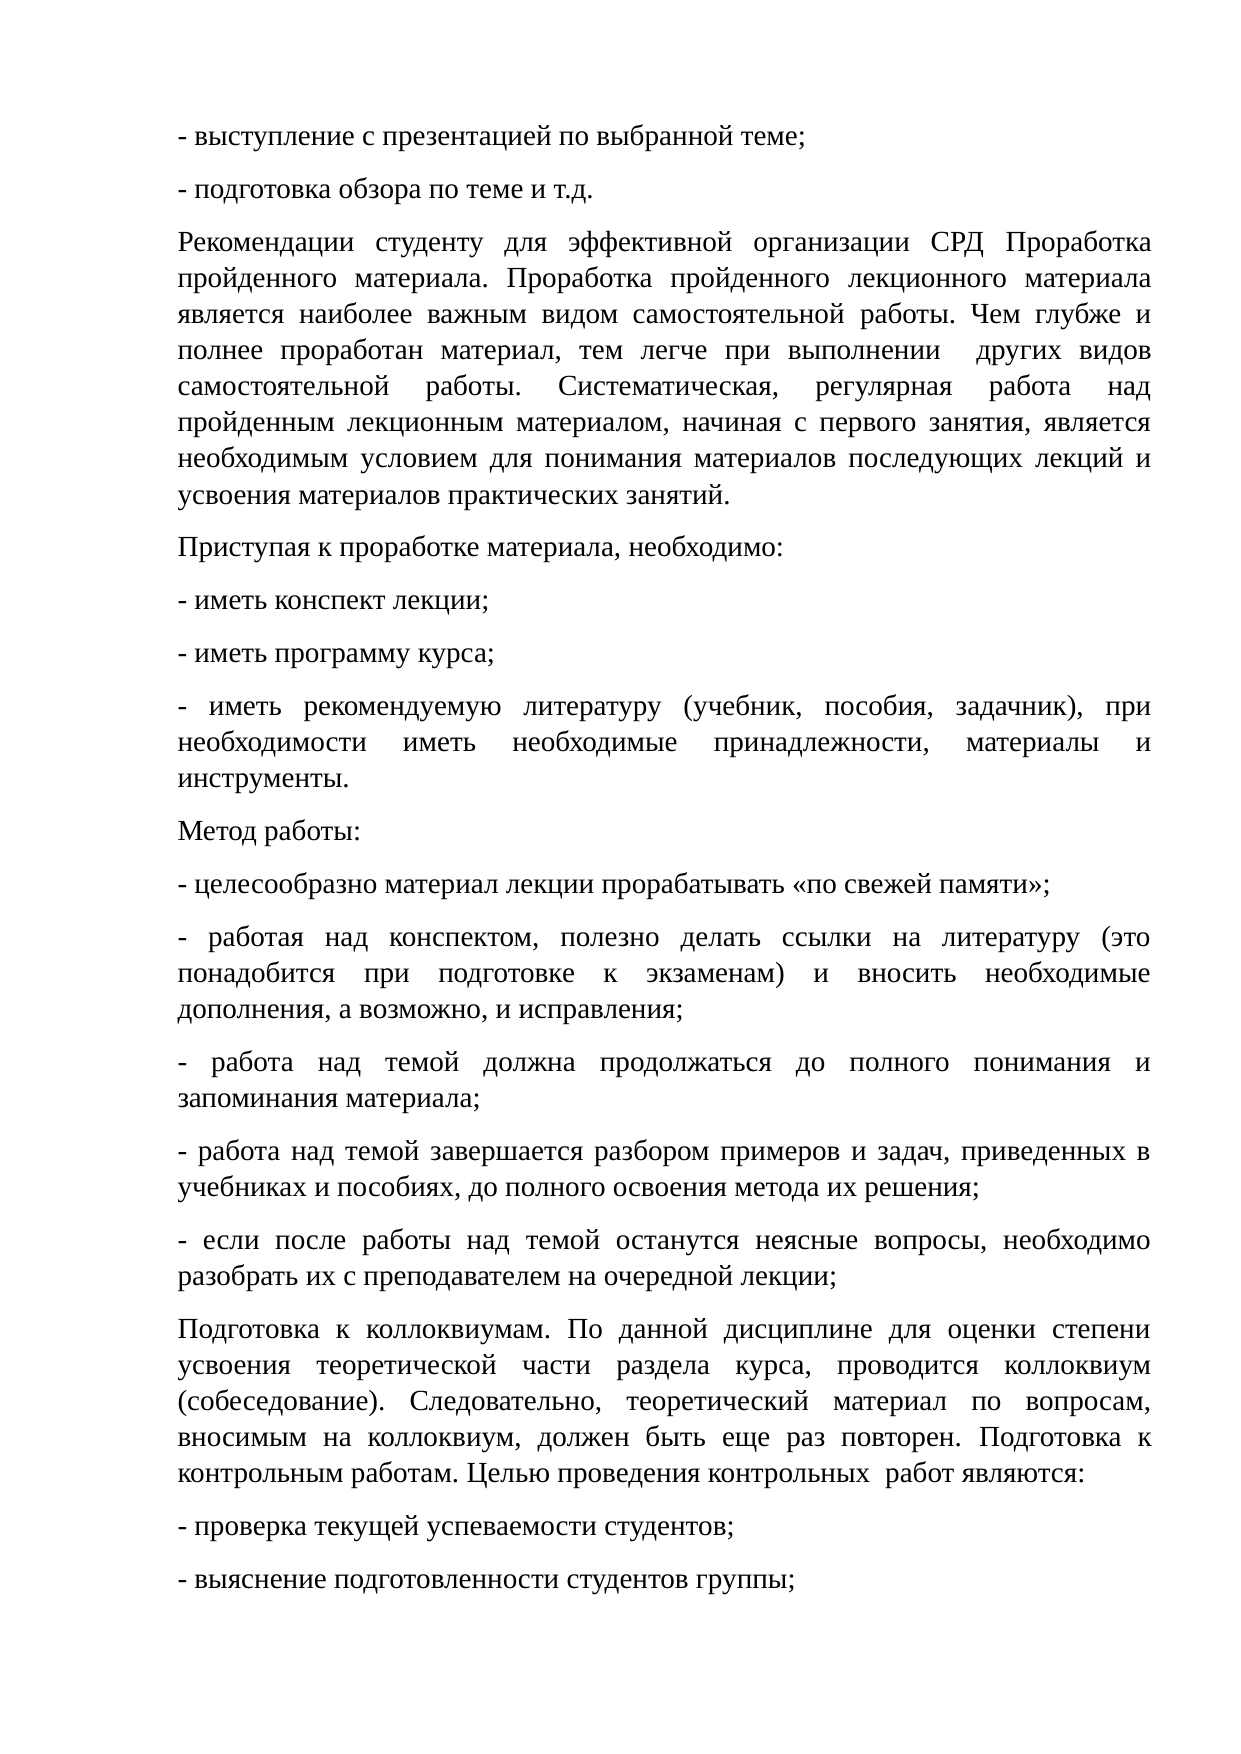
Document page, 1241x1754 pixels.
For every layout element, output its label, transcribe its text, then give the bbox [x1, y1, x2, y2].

text - если после работы над темой останутся неясные вопросы, необходимо разобрать их с преподавателем на очередной лекции; [177, 1222, 1152, 1291]
text - иметь конспект лекции; [177, 582, 1152, 616]
text - работая над конспектом, полезно делать ссылки на литературу (это понадобится при подготовке к экзаменам) и вносить необходимые дополнения, а возможно, и исправления; [177, 919, 1152, 1024]
text Приступая к проработке материала, необходимо: [177, 529, 1152, 563]
text - работа над темой должна продолжаться до полного понимания и запоминания материала; [177, 1044, 1152, 1113]
text - работа над темой завершается разбором примеров и задач, приведенных в учебниках и пособиях, до полного освоения метода их решения; [177, 1133, 1152, 1202]
text - подготовка обзора по теме и т.д. [177, 171, 1152, 204]
text - целесообразно материал лекции прорабатывать «по свежей памяти»; [177, 866, 1152, 899]
text - выяснение подготовленности студентов группы; [177, 1561, 1152, 1594]
text - выступление с презентацией по выбранной теме; [177, 118, 1152, 152]
text - проверка текущей успеваемости студентов; [177, 1508, 1152, 1542]
text Подготовка к коллоквиумам. По данной дисциплине для оценки степени усвоения теоретической части раздела курса, проводится коллоквиум (собеседование). Следовательно, теоретический материал по вопросам, вносимым на коллоквиум, должен быть еще раз повторен. Подготовка к контрольным работам. Целью проведения контрольных работ являются: [177, 1311, 1152, 1489]
text - иметь рекомендуемую литературу (учебник, пособия, задачник), при необходимости иметь необходимые принадлежности, материалы и инструменты. [177, 688, 1152, 794]
text Метод работы: [177, 813, 1152, 847]
text Рекомендации студенту для эффективной организации СРД Проработка пройденного материала. Проработка пройденного лекционного материала является наиболее важным видом самостоятельной работы. Чем глубже и полнее проработан материал, тем легче при выполнении других видов самостоятельной работы. Систематическая, регулярная работа над пройденным лекционным материалом, начиная с первого занятия, является необходимым условием для понимания материалов последующих лекций и усвоения материалов практических занятий. [177, 224, 1152, 510]
text - иметь программу курса; [177, 635, 1152, 669]
